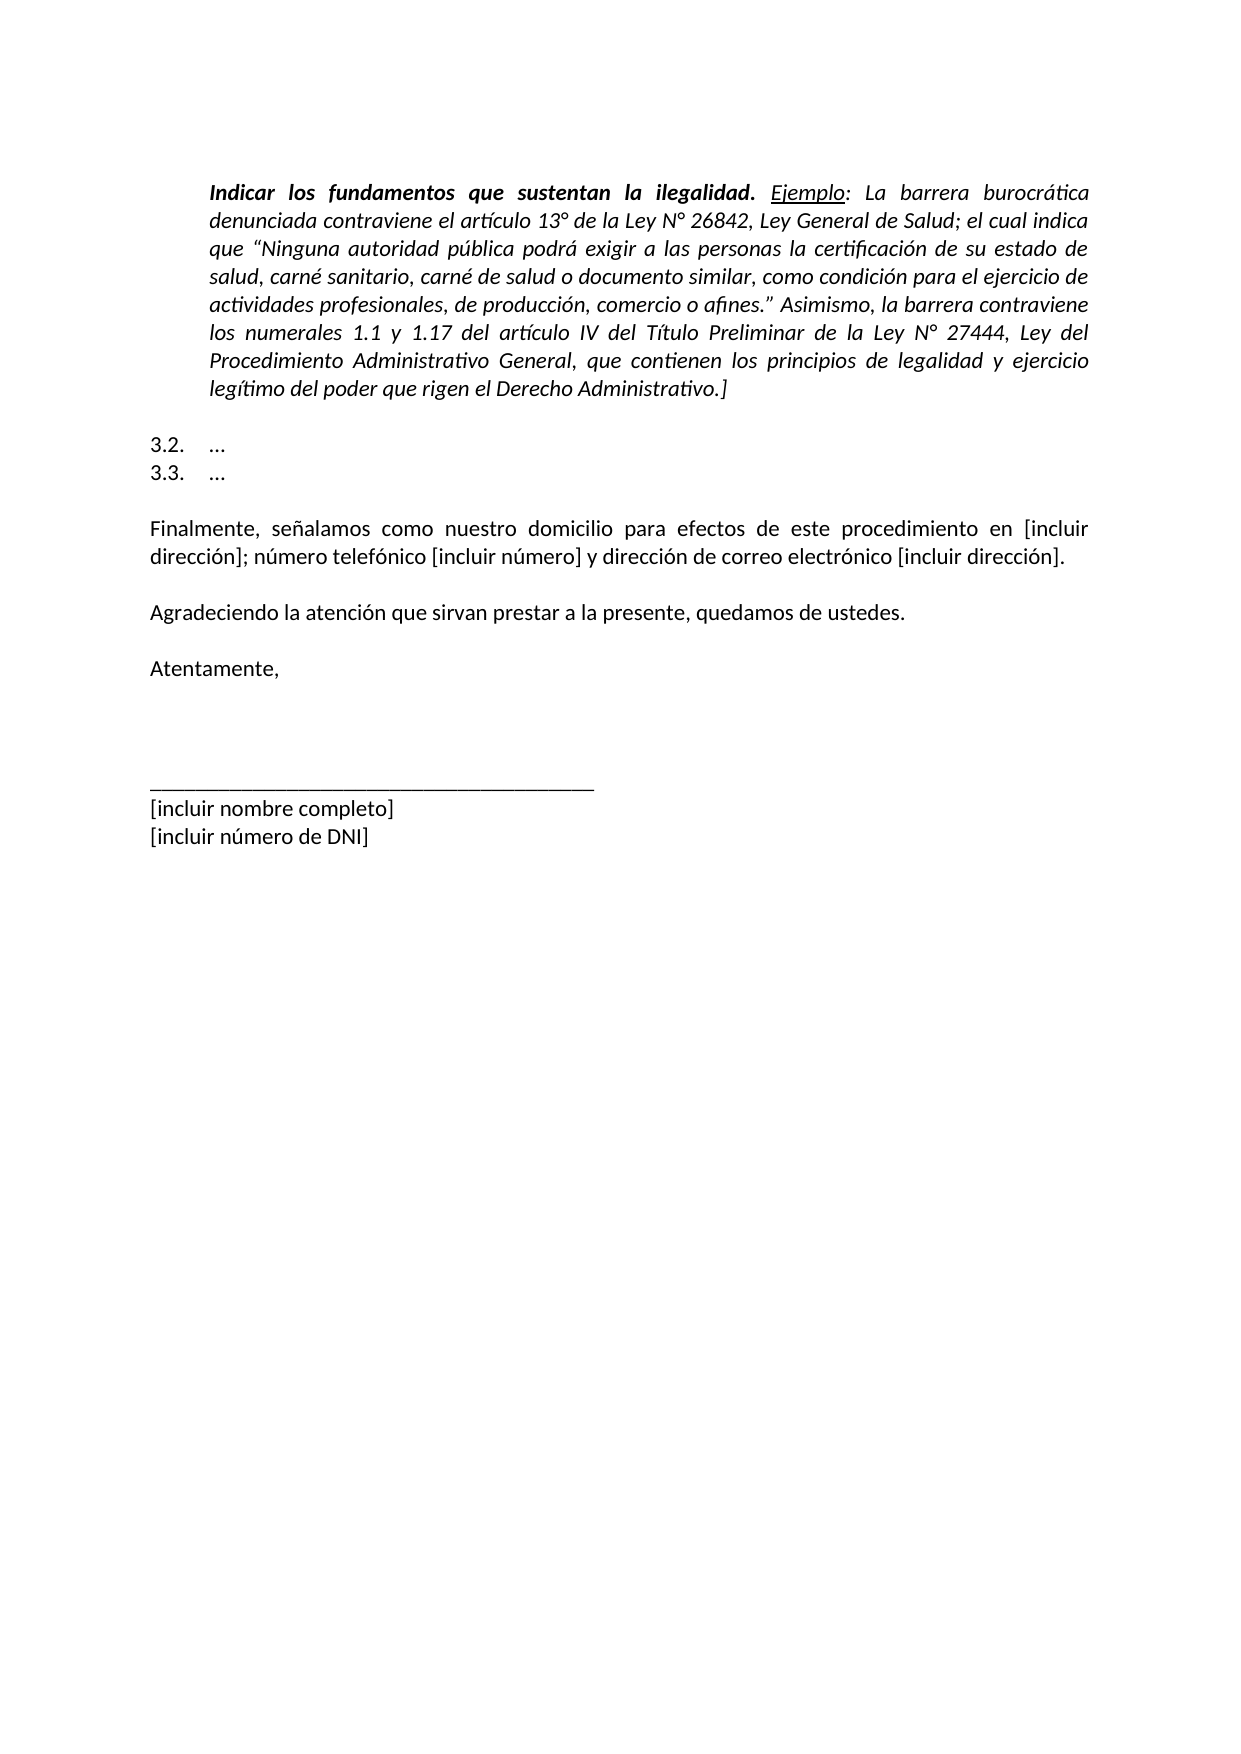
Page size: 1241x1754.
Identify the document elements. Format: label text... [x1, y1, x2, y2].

text Finalmente, señalamos como nuestro domicilio para efectos de este procedimiento en [incluir dirección]; número telefónico [incluir número] y dirección de correo electrónico [incluir dirección]. [150, 514, 1090, 570]
text Atentamente, [150, 654, 1090, 682]
text Agradeciendo la atención que sirvan prestar a la presente, quedamos de ustedes. [150, 598, 1090, 626]
text [incluir nombre completo] [150, 794, 1090, 822]
list … [150, 430, 1090, 458]
list … [150, 458, 1090, 486]
text [incluir número de DNI] [150, 822, 1090, 851]
text _______________________________________ [150, 766, 1090, 794]
list Indicar los fundamentos que sustentan la ilegalidad. Ejemplo: La barrera burocrática denunciada contraviene el artículo 13° de la Ley N° 26842, Ley General de Salud; el cual indica que “Ninguna autoridad pública podrá exigir a las personas la certificación de su estado de salud, carné sanitario, carné de salud o documento similar, como condición para el ejercicio de actividades profesionales, de producción, comercio o afines.” Asimismo, la barrera contraviene los numerales 1.1 y 1.17 del artículo IV del Título Preliminar de la Ley N° 27444, Ley del Procedimiento Administrativo General, que contienen los principios de legalidad y ejercicio legítimo del poder que rigen el Derecho Administrativo.] [209, 178, 1090, 402]
